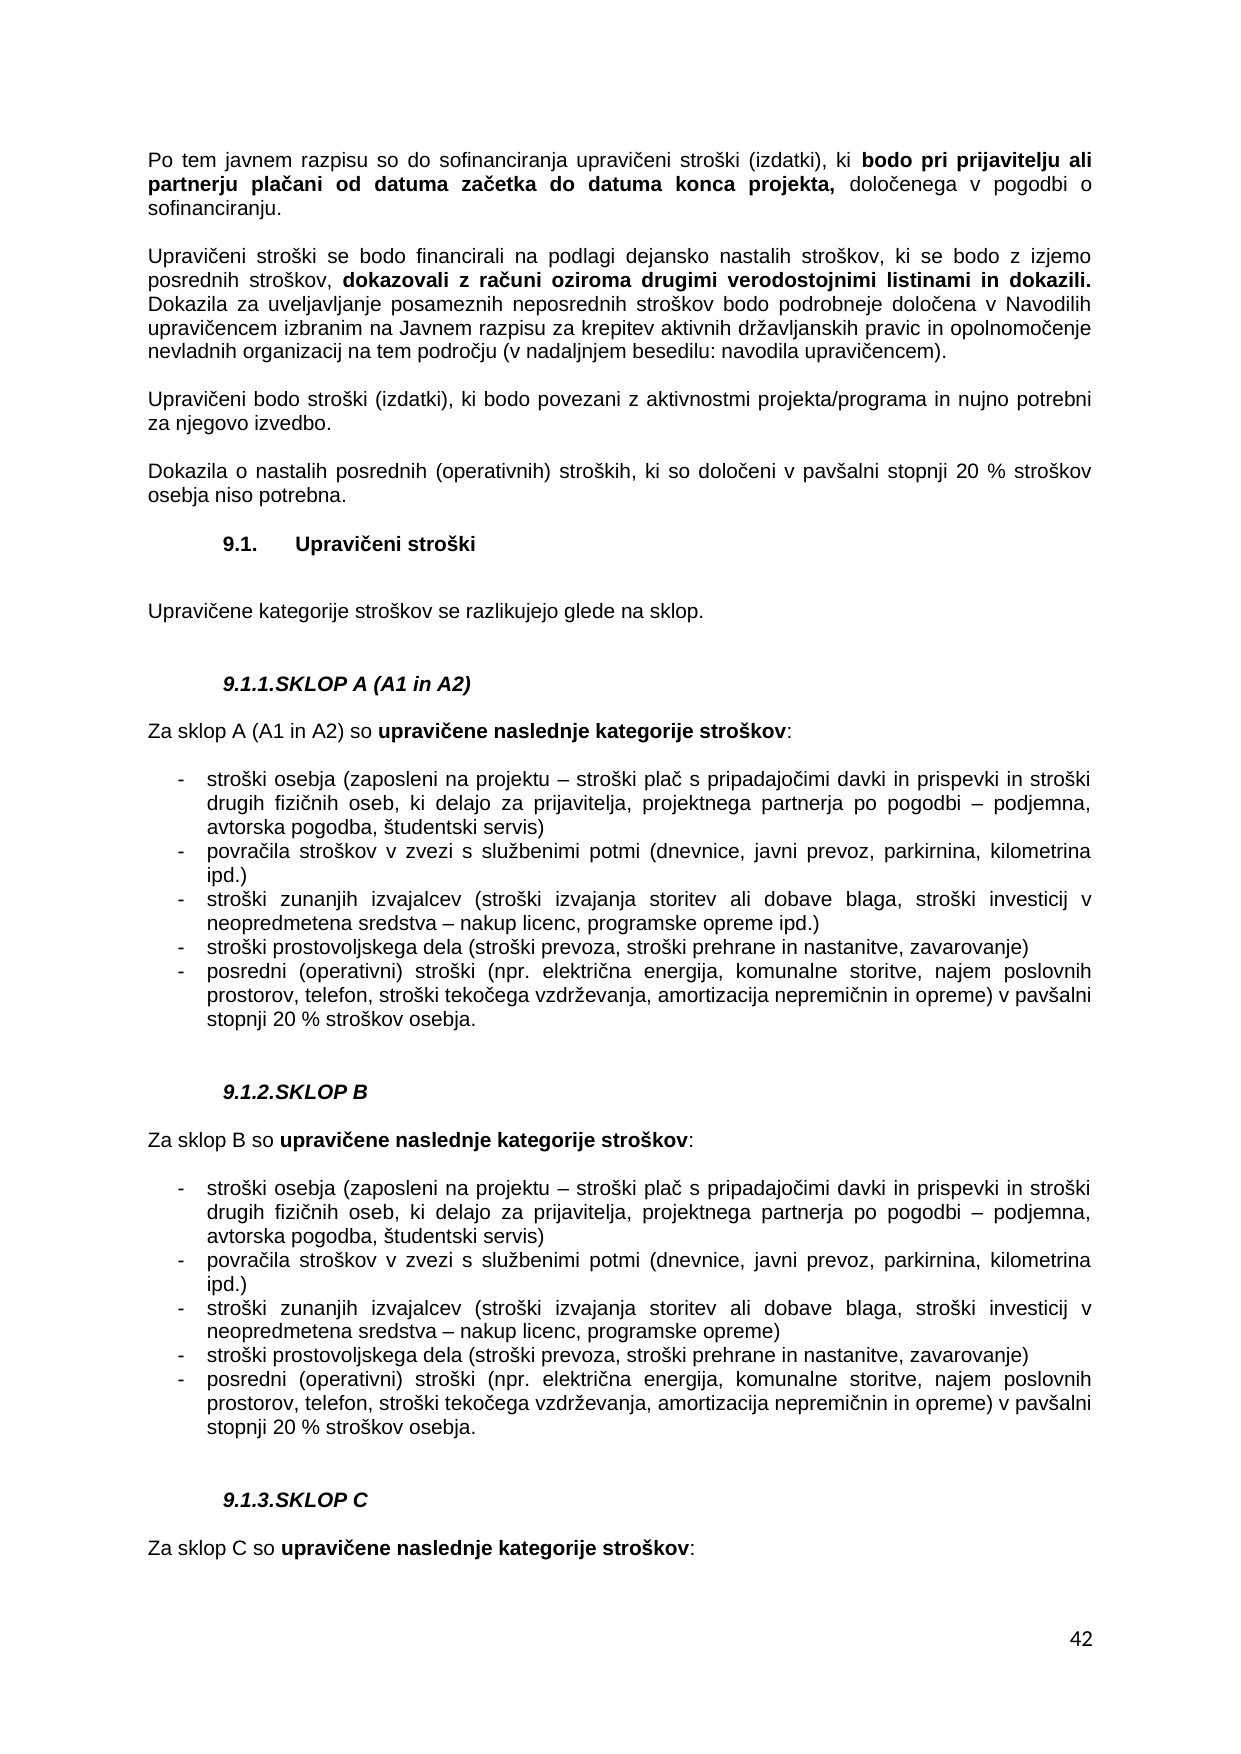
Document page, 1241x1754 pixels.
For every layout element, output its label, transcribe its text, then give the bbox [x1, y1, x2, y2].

text Za sklop A (A1 in A2) so upravičene naslednje kategorije stroškov: [148, 719, 1093, 743]
list SKLOP C [223, 1488, 1093, 1512]
text Dokazila o nastalih posrednih (operativnih) stroških, ki so določeni v pavšalni stopnji 20 % stroškov osebja niso potrebna. [148, 459, 1093, 507]
list stroški osebja (zaposleni na projektu – stroški plač s pripadajočimi davki in prispevki in stroški drugih fizičnih oseb, ki delajo za prijavitelja, projektnega partnerja po pogodbi – podjemna, avtorska pogodba, študentski servis) [177, 767, 1093, 839]
text Upravičeni bodo stroški (izdatki), ki bodo povezani z aktivnostmi projekta/programa in nujno potrebni za njegovo izvedbo. [148, 387, 1093, 435]
text Za sklop C so upravičene naslednje kategorije stroškov: [148, 1536, 1093, 1560]
list stroški prostovoljskega dela (stroški prevoza, stroški prehrane in nastanitve, zavarovanje) [177, 935, 1093, 959]
list povračila stroškov v zvezi s službenimi potmi (dnevnice, javni prevoz, parkirnina, kilometrina ipd.) [177, 839, 1093, 887]
list povračila stroškov v zvezi s službenimi potmi (dnevnice, javni prevoz, parkirnina, kilometrina ipd.) [177, 1247, 1093, 1295]
text Upravičene kategorije stroškov se razlikujejo glede na sklop. [148, 598, 1093, 622]
text Upravičeni stroški [223, 532, 1093, 556]
list SKLOP B [223, 1080, 1093, 1104]
list stroški zunanjih izvajalcev (stroški izvajanja storitev ali dobave blaga, stroški investicij v neopredmetena sredstva – nakup licenc, programske opreme) [177, 1295, 1093, 1343]
list stroški zunanjih izvajalcev (stroški izvajanja storitev ali dobave blaga, stroški investicij v neopredmetena sredstva – nakup licenc, programske opreme ipd.) [177, 887, 1093, 935]
text Po tem javnem razpisu so do sofinanciranja upravičeni stroški (izdatki), ki bodo pri prijavitelju ali partnerju plačani od datuma začetka do datuma konca projekta, določenega v pogodbi o sofinanciranju. [148, 148, 1093, 219]
text Za sklop B so upravičene naslednje kategorije stroškov: [148, 1128, 1093, 1152]
text Upravičeni stroški se bodo financirali na podlagi dejansko nastalih stroškov, ki se bodo z izjemo posrednih stroškov, dokazovali z računi oziroma drugimi verodostojnimi listinami in dokazili. Dokazila za uveljavljanje posameznih neposrednih stroškov bodo podrobneje določena v Navodilih upravičencem izbranim na Javnem razpisu za krepitev aktivnih državljanskih pravic in opolnomočenje nevladnih organizacij na tem področju (v nadaljnjem besedilu: navodila upravičencem). [148, 243, 1093, 363]
list SKLOP A (A1 in A2) [223, 671, 1093, 695]
list stroški osebja (zaposleni na projektu – stroški plač s pripadajočimi davki in prispevki in stroški drugih fizičnih oseb, ki delajo za prijavitelja, projektnega partnerja po pogodbi – podjemna, avtorska pogodba, študentski servis) [177, 1176, 1093, 1247]
list stroški prostovoljskega dela (stroški prevoza, stroški prehrane in nastanitve, zavarovanje) [177, 1343, 1093, 1367]
